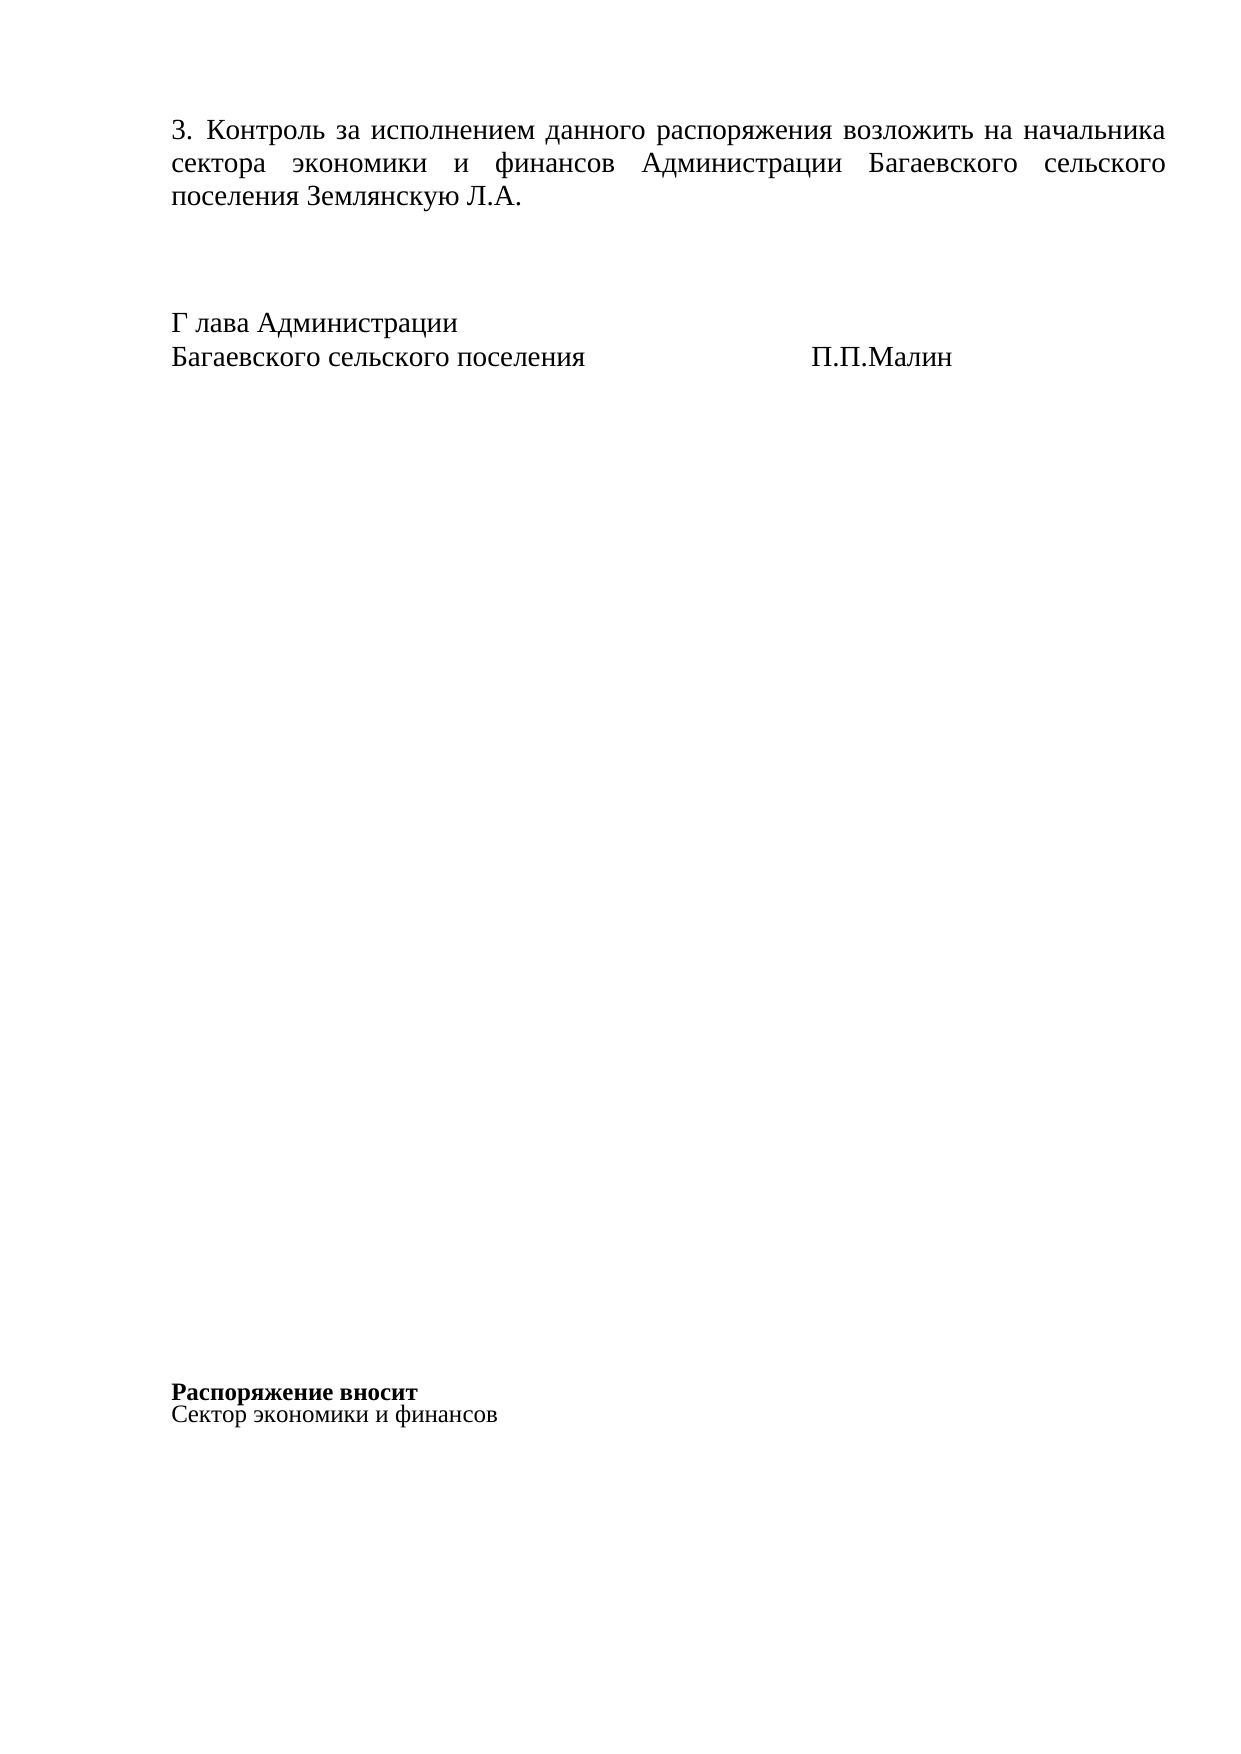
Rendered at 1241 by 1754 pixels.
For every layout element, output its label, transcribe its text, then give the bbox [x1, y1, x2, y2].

text Сектор экономики и финансов [171, 1405, 402, 1427]
text Сектор экономики и финансов [404, 1405, 998, 1427]
text Распоряжение вносит [171, 1383, 998, 1405]
list Контроль за исполнением данного распоряжения возложить на начальника сектора экономики и финансов Администрации Багаевского сельского поселения Землянскую Л.А. [171, 113, 1167, 212]
text Г лава Администрации Багаевского сельского поселения П.П.Малин [171, 305, 1167, 372]
